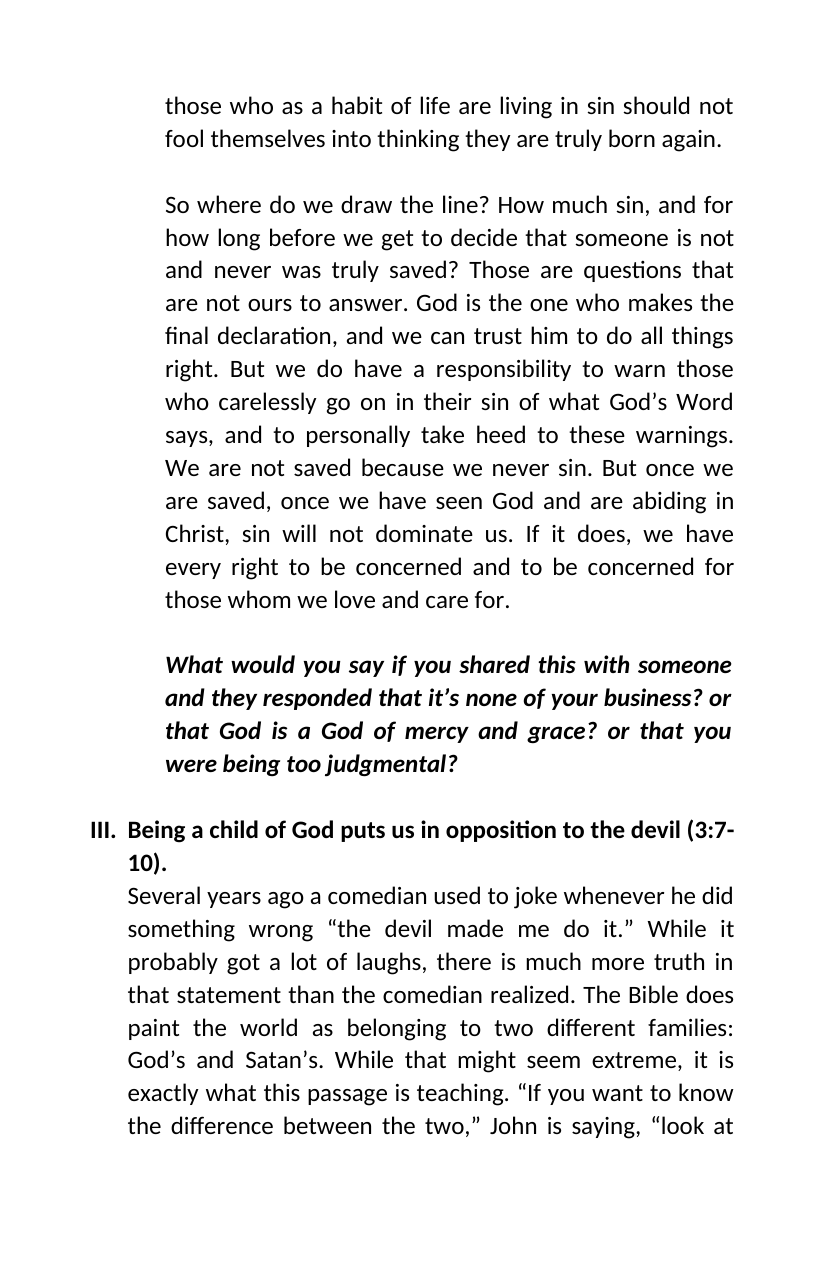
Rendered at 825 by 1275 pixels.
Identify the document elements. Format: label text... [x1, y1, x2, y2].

list So where do we draw the line? How much sin, and for how long before we get to decide that someone is not and never was truly saved? Those are questions that are not ours to answer. God is the one who makes the final declaration, and we can trust him to do all things right. But we do have a responsibility to warn those who carelessly go on in their sin of what God’s Word says, and to personally take heed to these warnings. We are not saved because we never sin. But once we are saved, once we have seen God and are abiding in Christ, sin will not dominate us. If it does, we have every right to be concerned and to be concerned for those whom we love and care for. [165, 189, 735, 614]
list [127, 880, 735, 1141]
list What would you say if you shared this with someone and they responded that it’s none of your business? or that God is a God of mercy and grace? or that you were being too judgmental? [165, 649, 735, 779]
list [165, 90, 735, 153]
list Being a child of God puts us in opposition to the devil (3:7-10). [90, 814, 735, 878]
